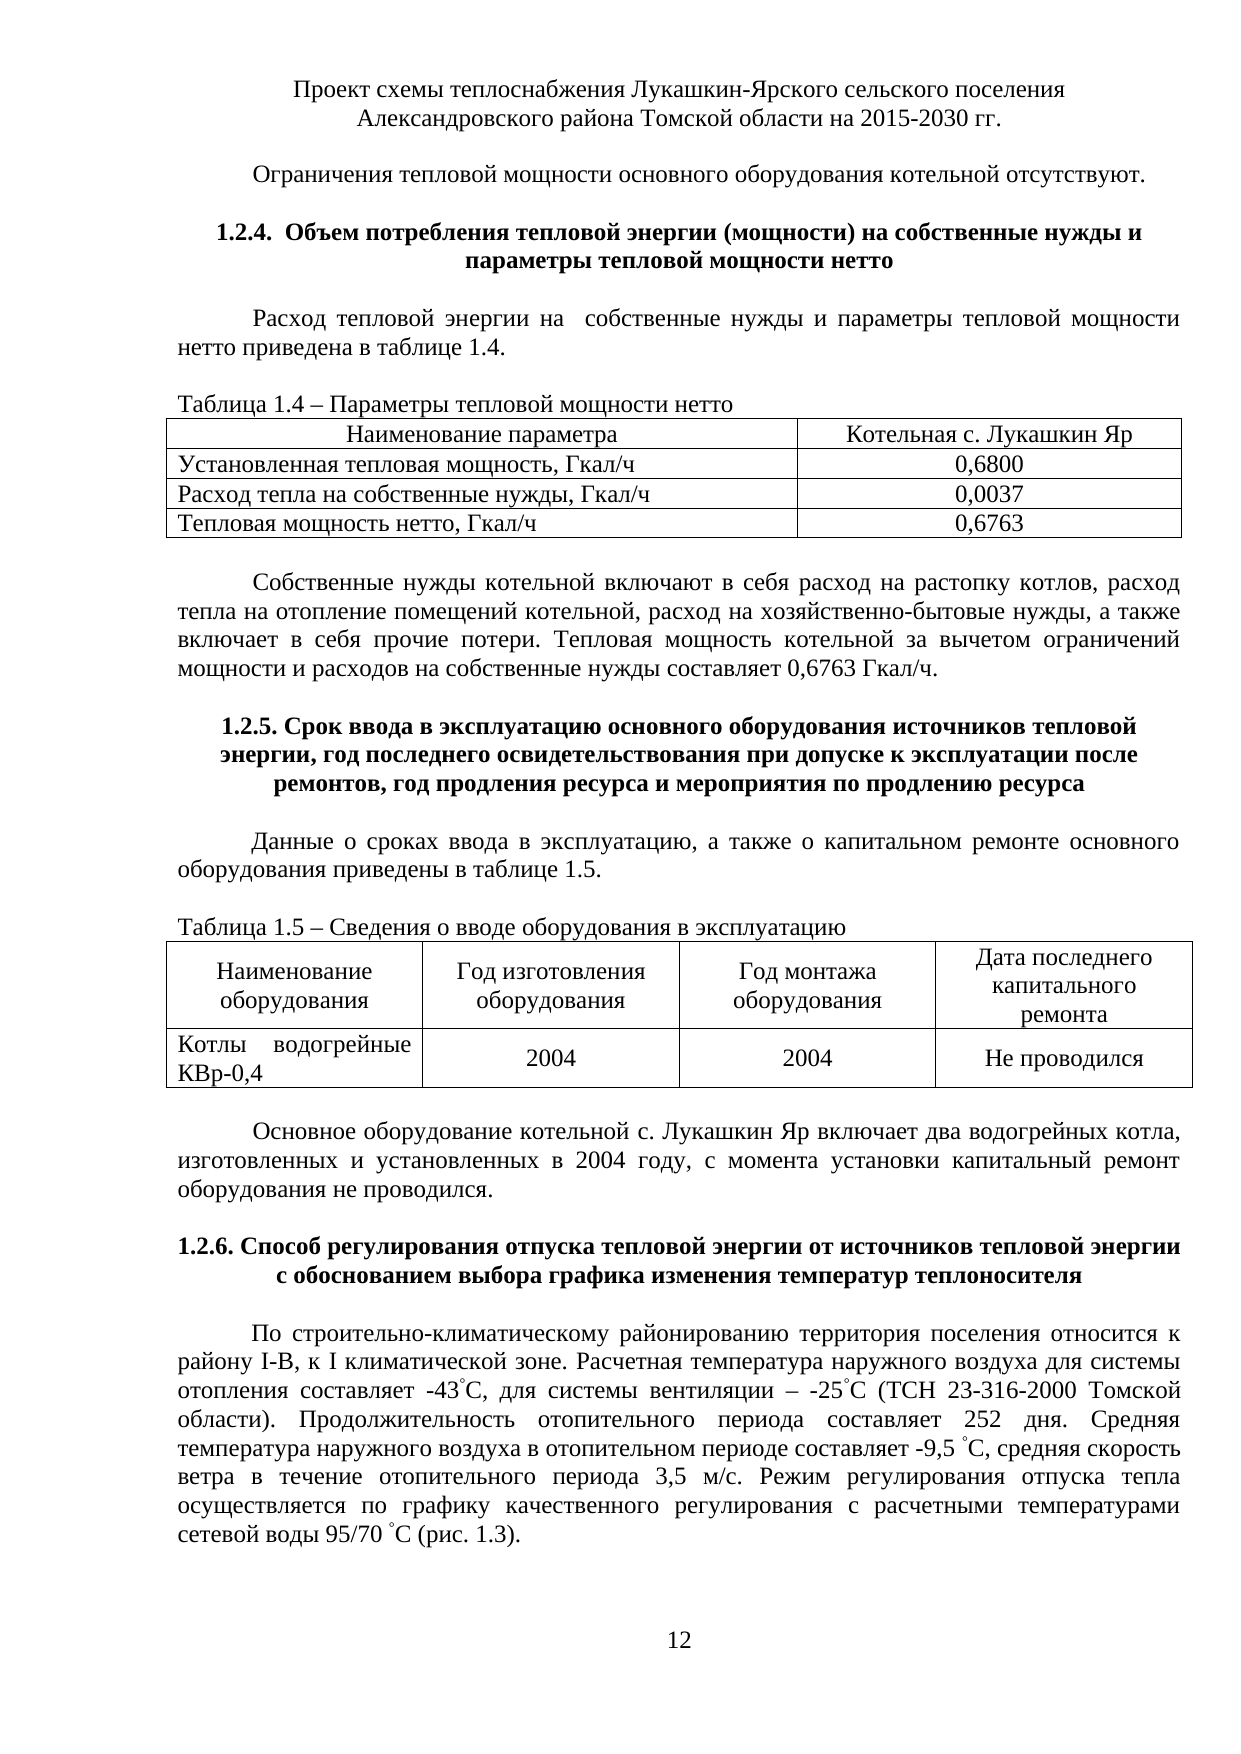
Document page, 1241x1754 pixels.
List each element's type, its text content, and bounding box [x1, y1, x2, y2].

text Собственные нужды котельной включают в себя расход на растопку котлов, расход тепла на отопление помещений котельной, расход на хозяйственно-бытовые нужды, а также включает в себя прочие потери. Тепловая мощность котельной за вычетом ограничений мощности и расходов на собственные нужды составляет 0,6763 Гкал/ч. [177, 567, 1181, 682]
table_cell 2004 [680, 1029, 935, 1087]
table_header Год изготовления оборудования [423, 942, 679, 1028]
subtitle 1.2.6. Способ регулирования отпуска тепловой энергии от источников тепловой энергии с обоснованием выбора графика изменения температур теплоносителя [177, 1231, 1181, 1289]
table_cell 2004 [423, 1029, 679, 1087]
table_cell Установленная тепловая мощность, Гкал/ч [167, 449, 797, 478]
table_cell 0,6800 [798, 449, 1181, 478]
table_header Год монтажа оборудования [680, 942, 935, 1028]
text Расход тепловой энергии на собственные нужды и параметры тепловой мощности нетто приведена в таблице 1.4. [177, 303, 1181, 361]
subtitle 1.2.5. Срок ввода в эксплуатацию основного оборудования источников тепловой энергии, год последнего освидетельствования при допуске к эксплуатации после ремонтов, год продления ресурса и мероприятия по продлению ресурса [177, 711, 1181, 797]
table_cell 0,0037 [798, 479, 1181, 507]
table_header Наименование оборудования [167, 942, 422, 1028]
table_cell Котлы водогрейные КВр-0,4 [167, 1029, 422, 1087]
table_cell Тепловая мощность нетто, Гкал/ч [167, 509, 797, 537]
subtitle 1.2.4. Объем потребления тепловой энергии (мощности) на собственные нужды и параметры тепловой мощности нетто [177, 217, 1181, 274]
text Ограничения тепловой мощности основного оборудования котельной отсутствуют. [177, 159, 1181, 188]
table_header Наименование параметра [167, 419, 797, 448]
text Основное оборудование котельной с. Лукашкин Яр включает два водогрейных котла, изготовленных и установленных в 2004 году, с момента установки капитальный ремонт оборудования не проводился. [177, 1116, 1181, 1203]
table_cell Расход тепла на собственные нужды, Гкал/ч [167, 479, 797, 507]
subtitle Таблица 1.5 – Сведения о вводе оборудования в эксплуатацию [177, 912, 1181, 941]
table_header Дата последнего капитального ремонта [936, 942, 1192, 1028]
table_cell Не проводился [936, 1029, 1192, 1087]
text По строительно-климатическому районированию территория поселения относится к району I-В, к I климатической зоне. Расчетная температура наружного воздуха для системы отопления составляет -43°С, для системы вентиляции – -25°С (TCH 23-316-2000 Томской области). Продолжительность отопительного периода составляет 252 дня. Средняя температура наружного воздуха в отопительном периоде составляет -9,5 °С, средняя скорость ветра в течение отопительного периода 3,5 м/с. Режим регулирования отпуска тепла осуществляется по графику качественного регулирования с расчетными температурами сетевой воды 95/70 °С (рис. 1.3). [177, 1318, 1181, 1548]
text Данные о сроках ввода в эксплуатацию, а также о капитальном ремонте основного оборудования приведены в таблице 1.5. [177, 826, 1181, 883]
table_header Котельная с. Лукашкин Яр [798, 419, 1181, 448]
table_cell 0,6763 [798, 509, 1181, 537]
subtitle Таблица 1.4 – Параметры тепловой мощности нетто [177, 389, 1181, 418]
